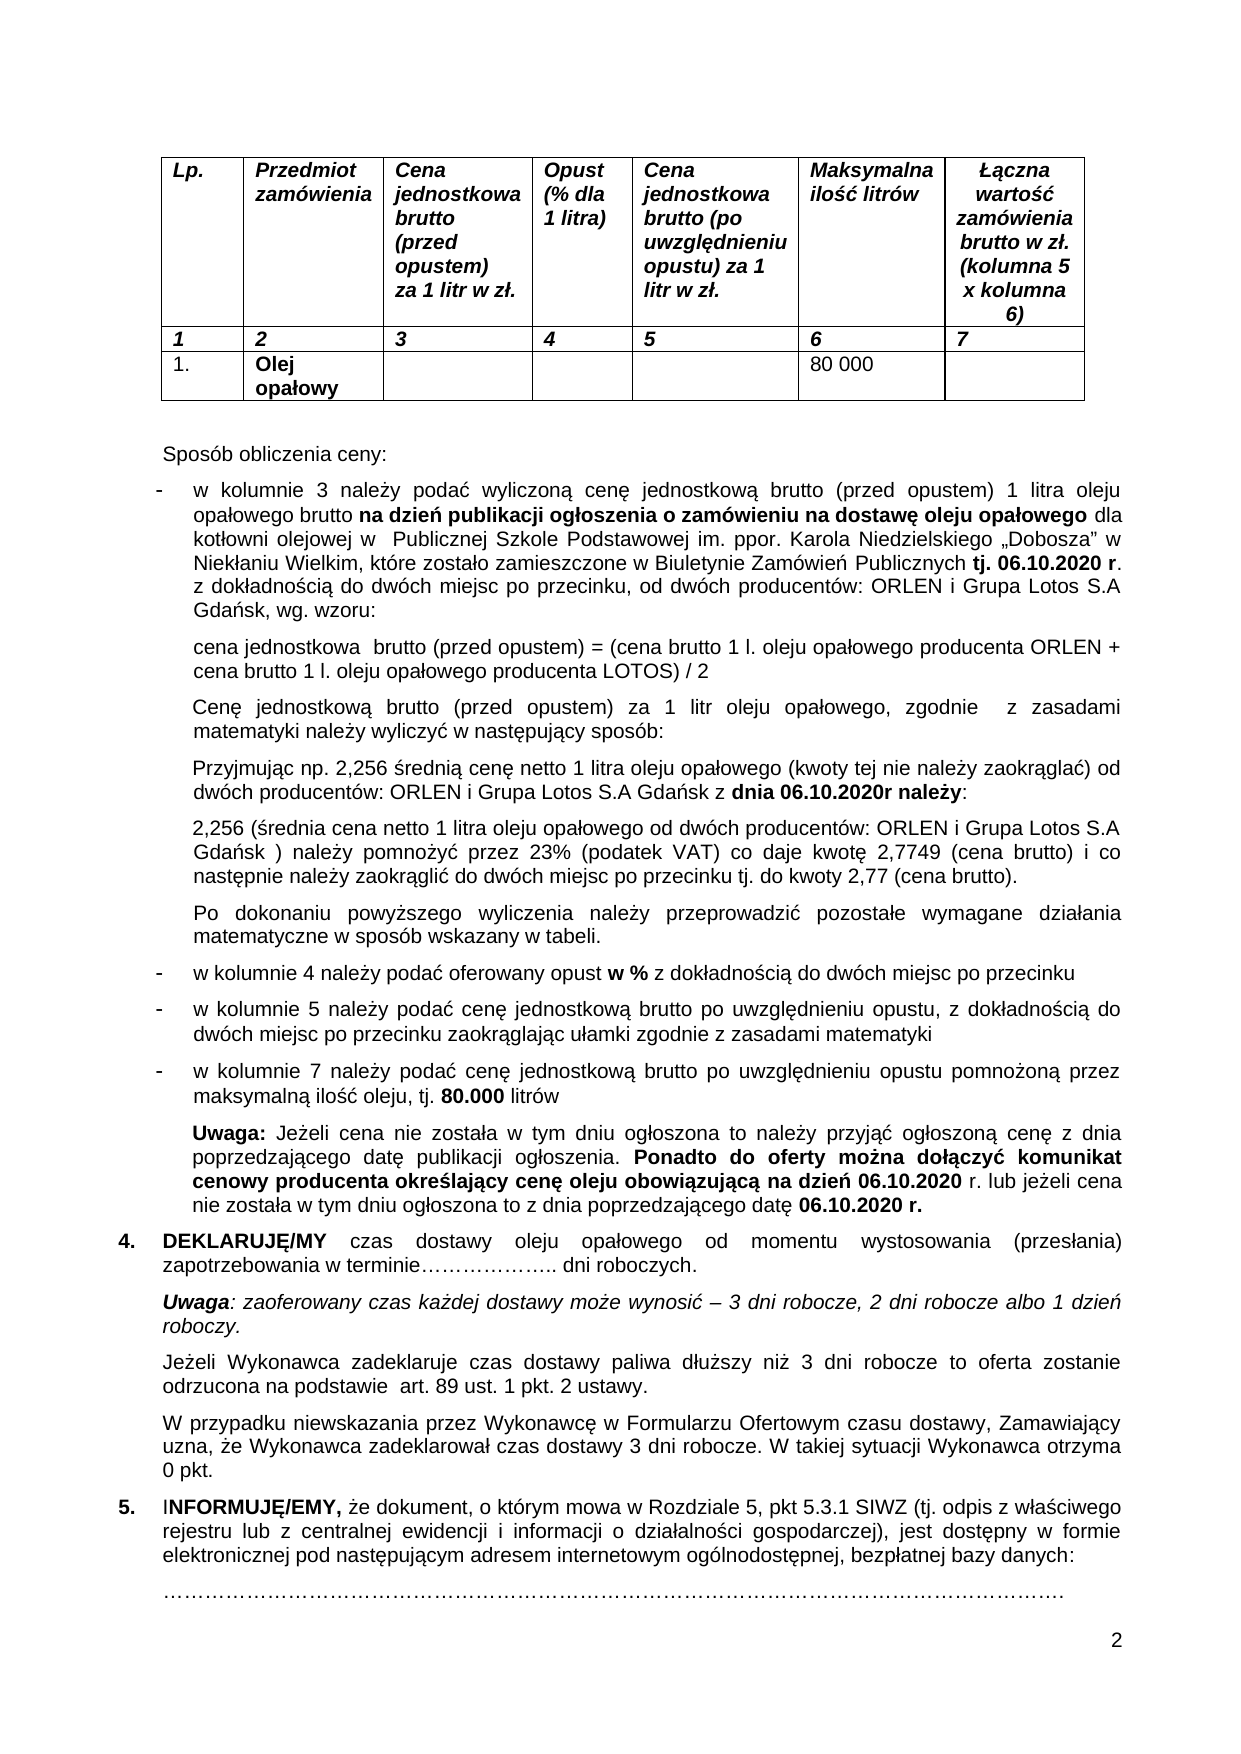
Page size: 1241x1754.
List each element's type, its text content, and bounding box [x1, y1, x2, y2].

text Uwaga: zaoferowany czas każdej dostawy może wynosić – 3 dni robocze, 2 dni robocze albo 1 dzień roboczy. [162, 1289, 1122, 1337]
text cena jednostkowa brutto (przed opustem) = (cena brutto 1 l. oleju opałowego producenta ORLEN + cena brutto 1 l. oleju opałowego producenta LOTOS) / 2 [193, 635, 1122, 683]
table_header Opust (% dla 1 litra) [533, 158, 632, 326]
table_cell [633, 352, 798, 399]
table_cell 80 000 [799, 352, 944, 399]
text Sposób obliczenia ceny: [162, 442, 1122, 466]
text Jeżeli Wykonawca zadeklaruje czas dostawy paliwa dłuższy niż 3 dni robocze to oferta zostanie odrzucona na podstawie art. 89 ust. 1 pkt. 2 ustawy. [162, 1350, 1122, 1398]
table_cell Olej opałowy [244, 352, 383, 399]
table_cell 1. [162, 352, 243, 399]
text 2,256 (średnia cena netto 1 litra oleju opałowego od dwóch producentów: ORLEN i Grupa Lotos S.A Gdańsk ) należy pomnożyć przez 23% (podatek VAT) co daje kwotę 2,7749 (cena brutto) i co następnie należy zaokrąglić do dwóch miejsc po przecinku tj. do kwoty 2,77 (cena brutto). [192, 816, 1122, 888]
text Po dokonaniu powyższego wyliczenia należy przeprowadzić pozostałe wymagane działania matematyczne w sposób wskazany w tabeli. [193, 900, 1122, 948]
text Uwaga: Jeżeli cena nie została w tym dniu ogłoszona to należy przyjąć ogłoszoną cenę z dnia poprzedzającego datę publikacji ogłoszenia. Ponadto do oferty można dołączyć komunikat cenowy producenta określający cenę oleju obowiązującą na dzień 06.10.2020 r. lub jeżeli cena nie została w tym dniu ogłoszona to z dnia poprzedzającego datę 06.10.2020 r. [192, 1121, 1122, 1217]
table_cell 4 [533, 327, 632, 351]
table_cell 2 [244, 327, 383, 351]
table_header Lp. [162, 158, 243, 326]
text W przypadku niewskazania przez Wykonawcę w Formularzu Ofertowym czasu dostawy, Zamawiający uzna, że Wykonawca zadeklarował czas dostawy 3 dni robocze. W takiej sytuacji Wykonawca otrzyma 0 pkt. [162, 1410, 1122, 1482]
list INFORMUJĘ/EMY, że dokument, o którym mowa w Rozdziale 5, pkt 5.3.1 SIWZ (tj. odpis z właściwego rejestru lub z centralnej ewidencji i informacji o działalności gospodarczej), jest dostępny w formie elektronicznej pod następującym adresem internetowym ogólnodostępnej, bezpłatnej bazy danych: [118, 1495, 1122, 1567]
list w kolumnie 4 należy podać oferowany opust w % z dokładnością do dwóch miejsc po przecinku [156, 961, 1122, 985]
table_header Przedmiot zamówienia [244, 158, 383, 326]
table_header Cena jednostkowa brutto (po uwzględnieniu opustu) za 1 litr w zł. [633, 158, 798, 326]
table_cell 3 [384, 327, 532, 351]
table_cell [533, 352, 632, 399]
table_header Cena jednostkowa brutto (przed opustem) za 1 litr w zł. [384, 158, 532, 326]
list w kolumnie 3 należy podać wyliczoną cenę jednostkową brutto (przed opustem) 1 litra oleju opałowego brutto na dzień publikacji ogłoszenia o zamówieniu na dostawę oleju opałowego dla kotłowni olejowej w Publicznej Szkole Podstawowej im. ppor. Karola Niedzielskiego „Dobosza” w Niekłaniu Wielkim, które zostało zamieszczone w Biuletynie Zamówień Publicznych tj. 06.10.2020 r. z dokładnością do dwóch miejsc po przecinku, od dwóch producentów: ORLEN i Grupa Lotos S.A Gdańsk, wg. wzoru: [156, 478, 1122, 622]
list DEKLARUJĘ/MY czas dostawy oleju opałowego od momentu wystosowania (przesłania) zapotrzebowania w terminie……………….. dni roboczych. [118, 1229, 1122, 1277]
table_cell [946, 352, 1084, 399]
table_cell 1 [162, 327, 243, 351]
table_cell 6 [799, 327, 944, 351]
table_header Maksymalna ilość litrów [799, 158, 944, 326]
table_cell 7 [946, 327, 1084, 351]
text Cenę jednostkową brutto (przed opustem) za 1 litr oleju opałowego, zgodnie z zasadami matematyki należy wyliczyć w następujący sposób: [192, 695, 1122, 743]
list w kolumnie 7 należy podać cenę jednostkową brutto po uwzględnieniu opustu pomnożoną przez maksymalną ilość oleju, tj. 80.000 litrów [156, 1059, 1122, 1108]
list w kolumnie 5 należy podać cenę jednostkową brutto po uwzględnieniu opustu, z dokładnością do dwóch miejsc po przecinku zaokrąglając ułamki zgodnie z zasadami matematyki [156, 997, 1122, 1046]
table_header Łączna wartość zamówienia brutto w zł. (kolumna 5 x kolumna 6) [946, 158, 1084, 326]
text …………………………………………………………………………………………………………………. [162, 1579, 1122, 1603]
table_cell 5 [633, 327, 798, 351]
text Przyjmując np. 2,256 średnią cenę netto 1 litra oleju opałowego (kwoty tej nie należy zaokrąglać) od dwóch producentów: ORLEN i Grupa Lotos S.A Gdańsk z dnia 06.10.2020r należy: [192, 756, 1122, 803]
table_cell [384, 352, 532, 399]
